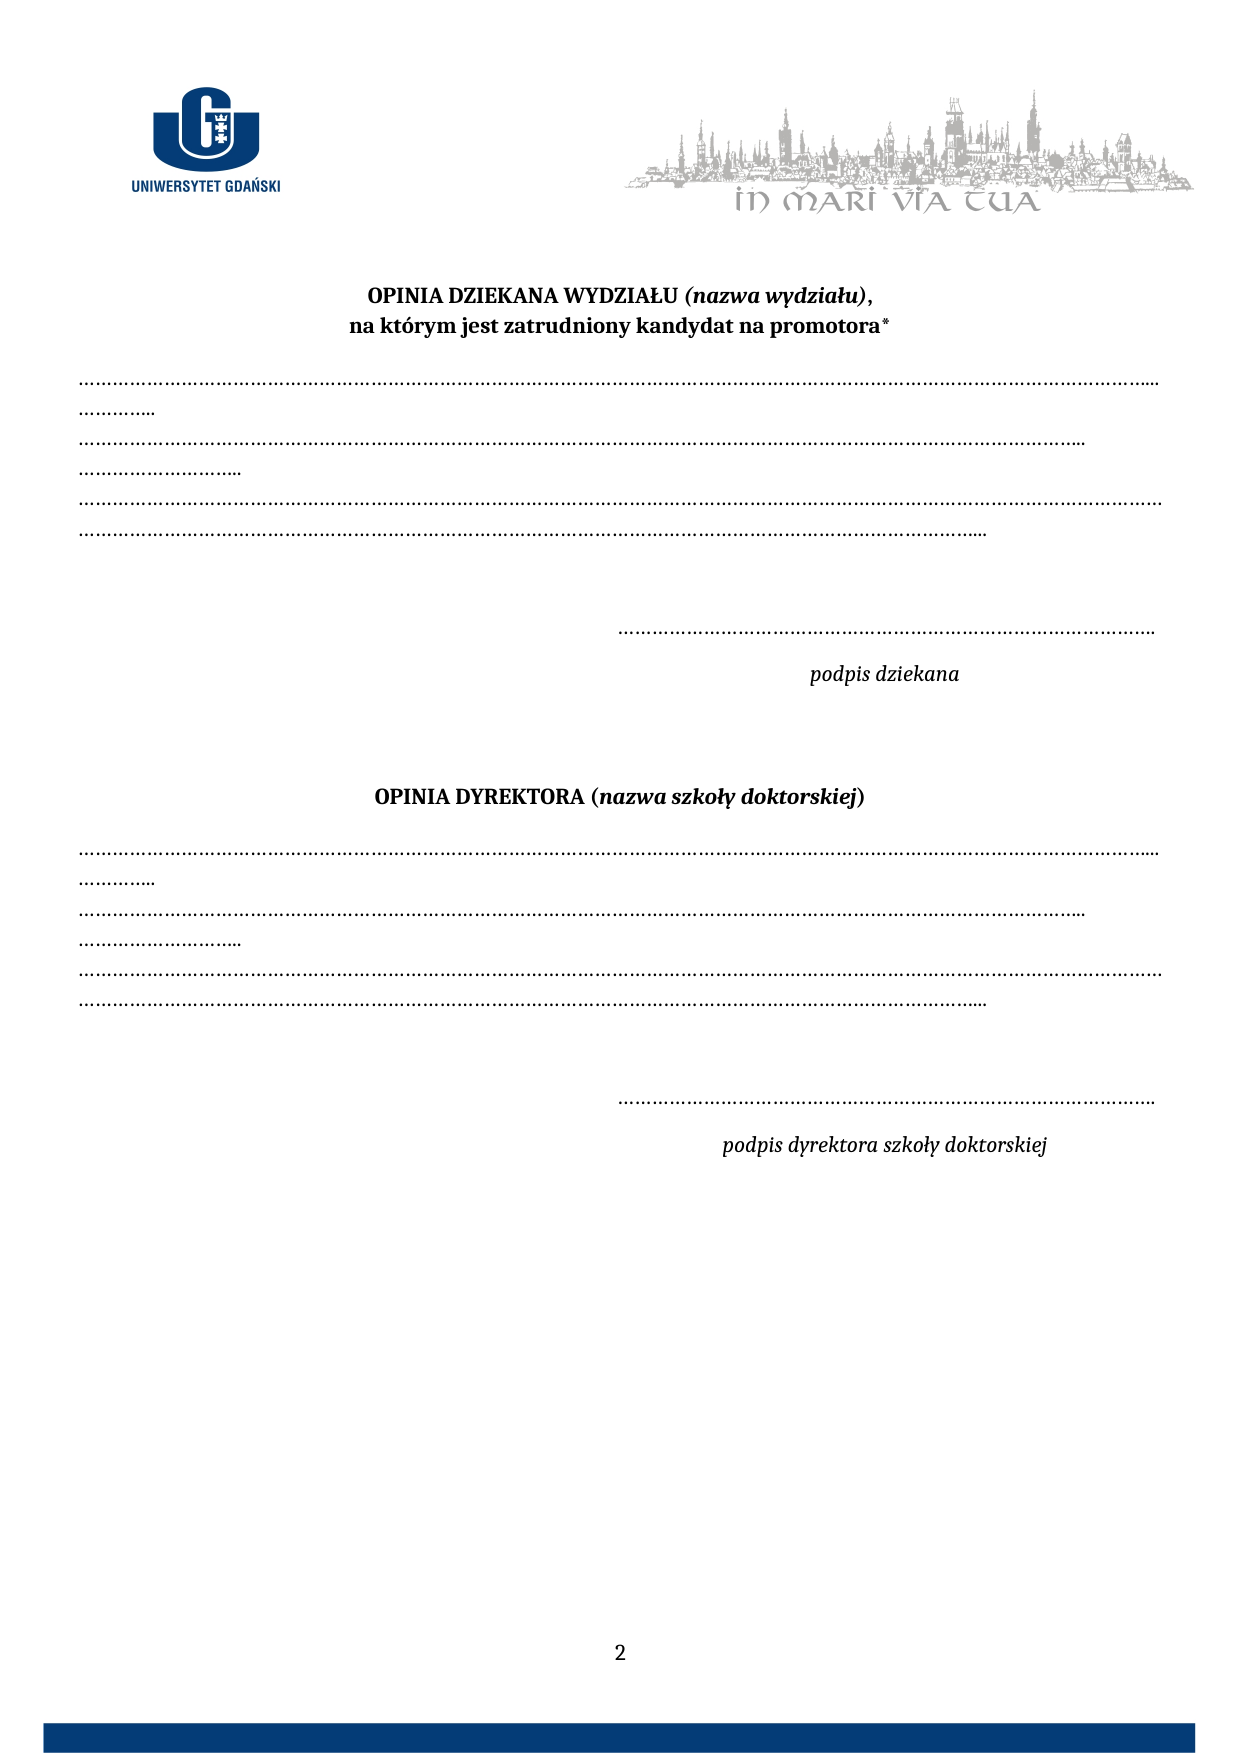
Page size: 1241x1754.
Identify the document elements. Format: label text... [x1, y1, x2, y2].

text ……………………………………………………………………………………………………………………………………………………………………...…………..…………………………………………………………………………………………………………………………………………………………..………………………..…………………………………………………………………………………………………………………………………………………………………………………………………………………………………………………………………………………………………………………... [77, 364, 1163, 542]
text na którym jest zatrudniony kandydat na promotora* [77, 313, 1163, 340]
text podpis dyrektora szkoły doktorskiej [608, 1131, 1163, 1158]
text OPINIA DZIEKANA WYDZIAŁU (nazwa wydziału), [77, 283, 1163, 309]
picture [43, 0, 1241, 1753]
text …………………………………………………………………………………. [608, 1084, 1163, 1111]
text podpis dziekana [608, 661, 1163, 687]
text ……………………………………………………………………………………………………………………………………………………………………...…………..…………………………………………………………………………………………………………………………………………………………..………………………..…………………………………………………………………………………………………………………………………………………………………………………………………………………………………………………………………………………………………………………... [77, 835, 1163, 1012]
text OPINIA DYREKTORA (nazwa szkoły doktorskiej) [77, 784, 1163, 810]
text …………………………………………………………………………………. [608, 614, 1163, 640]
